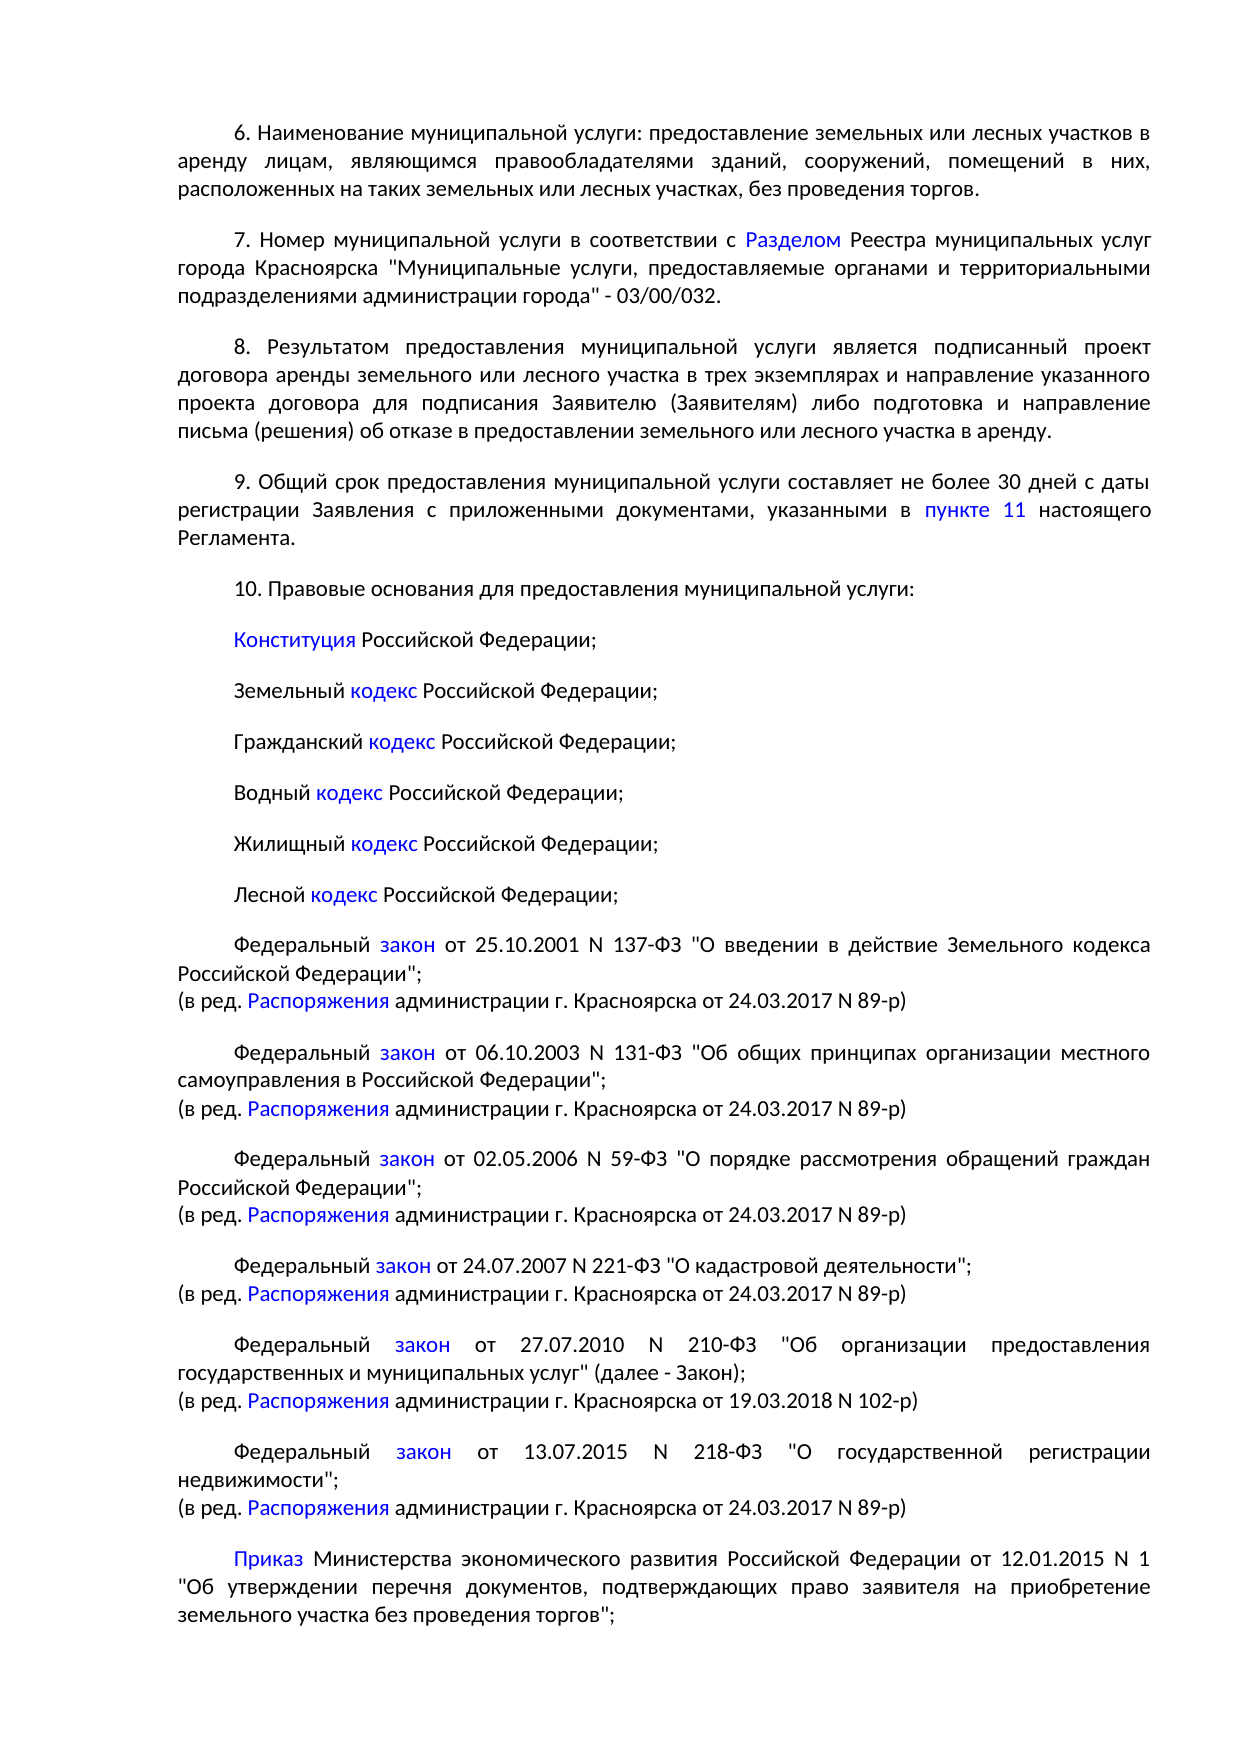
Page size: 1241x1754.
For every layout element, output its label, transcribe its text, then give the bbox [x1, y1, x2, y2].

text (в ред. Распоряжения администрации г. Красноярска от 24.03.2017 N 89-р) [177, 1201, 1152, 1229]
text Федеральный закон от 24.07.2007 N 221-ФЗ "О кадастровой деятельности"; [177, 1252, 1152, 1279]
text 8. Результатом предоставления муниципальной услуги является подписанный проект договора аренды земельного или лесного участка в трех экземплярах и направление указанного проекта договора для подписания Заявителю (Заявителям) либо подготовка и направление письма (решения) об отказе в предоставлении земельного или лесного участка в аренду. [177, 332, 1152, 444]
text Конституция Российской Федерации; [177, 625, 1152, 653]
text Федеральный закон от 27.07.2010 N 210-ФЗ "Об организации предоставления государственных и муниципальных услуг" (далее - Закон); [177, 1331, 1152, 1387]
text Земельный кодекс Российской Федерации; [177, 676, 1152, 704]
text 9. Общий срок предоставления муниципальной услуги составляет не более 30 дней с даты регистрации Заявления с приложенными документами, указанными в пункте 11 настоящего Регламента. [177, 467, 1152, 551]
text Федеральный закон от 02.05.2006 N 59-ФЗ "О порядке рассмотрения обращений граждан Российской Федерации"; [177, 1144, 1152, 1201]
text Приказ Министерства экономического развития Российской Федерации от 12.01.2015 N 1 "Об утверждении перечня документов, подтверждающих право заявителя на приобретение земельного участка без проведения торгов"; [177, 1544, 1152, 1628]
text Жилищный кодекс Российской Федерации; [177, 829, 1152, 857]
text Федеральный закон от 06.10.2003 N 131-ФЗ "Об общих принципах организации местного самоуправления в Российской Федерации"; [177, 1038, 1152, 1094]
text 7. Номер муниципальной услуги в соответствии с Разделом Реестра муниципальных услуг города Красноярска "Муниципальные услуги, предоставляемые органами и территориальными подразделениями администрации города" - 03/00/032. [177, 225, 1152, 309]
text Федеральный закон от 25.10.2001 N 137-ФЗ "О введении в действие Земельного кодекса Российской Федерации"; [177, 931, 1152, 987]
text (в ред. Распоряжения администрации г. Красноярска от 24.03.2017 N 89-р) [177, 1493, 1152, 1522]
text (в ред. Распоряжения администрации г. Красноярска от 19.03.2018 N 102-р) [177, 1387, 1152, 1414]
text 6. Наименование муниципальной услуги: предоставление земельных или лесных участков в аренду лицам, являющимся правообладателями зданий, сооружений, помещений в них, расположенных на таких земельных или лесных участках, без проведения торгов. [177, 118, 1152, 202]
text 10. Правовые основания для предоставления муниципальной услуги: [177, 574, 1152, 602]
text (в ред. Распоряжения администрации г. Красноярска от 24.03.2017 N 89-р) [177, 987, 1152, 1015]
text (в ред. Распоряжения администрации г. Красноярска от 24.03.2017 N 89-р) [177, 1279, 1152, 1308]
text (в ред. Распоряжения администрации г. Красноярска от 24.03.2017 N 89-р) [177, 1094, 1152, 1122]
text Лесной кодекс Российской Федерации; [177, 880, 1152, 908]
text Федеральный закон от 13.07.2015 N 218-ФЗ "О государственной регистрации недвижимости"; [177, 1437, 1152, 1493]
text Водный кодекс Российской Федерации; [177, 778, 1152, 806]
text Гражданский кодекс Российской Федерации; [177, 727, 1152, 755]
